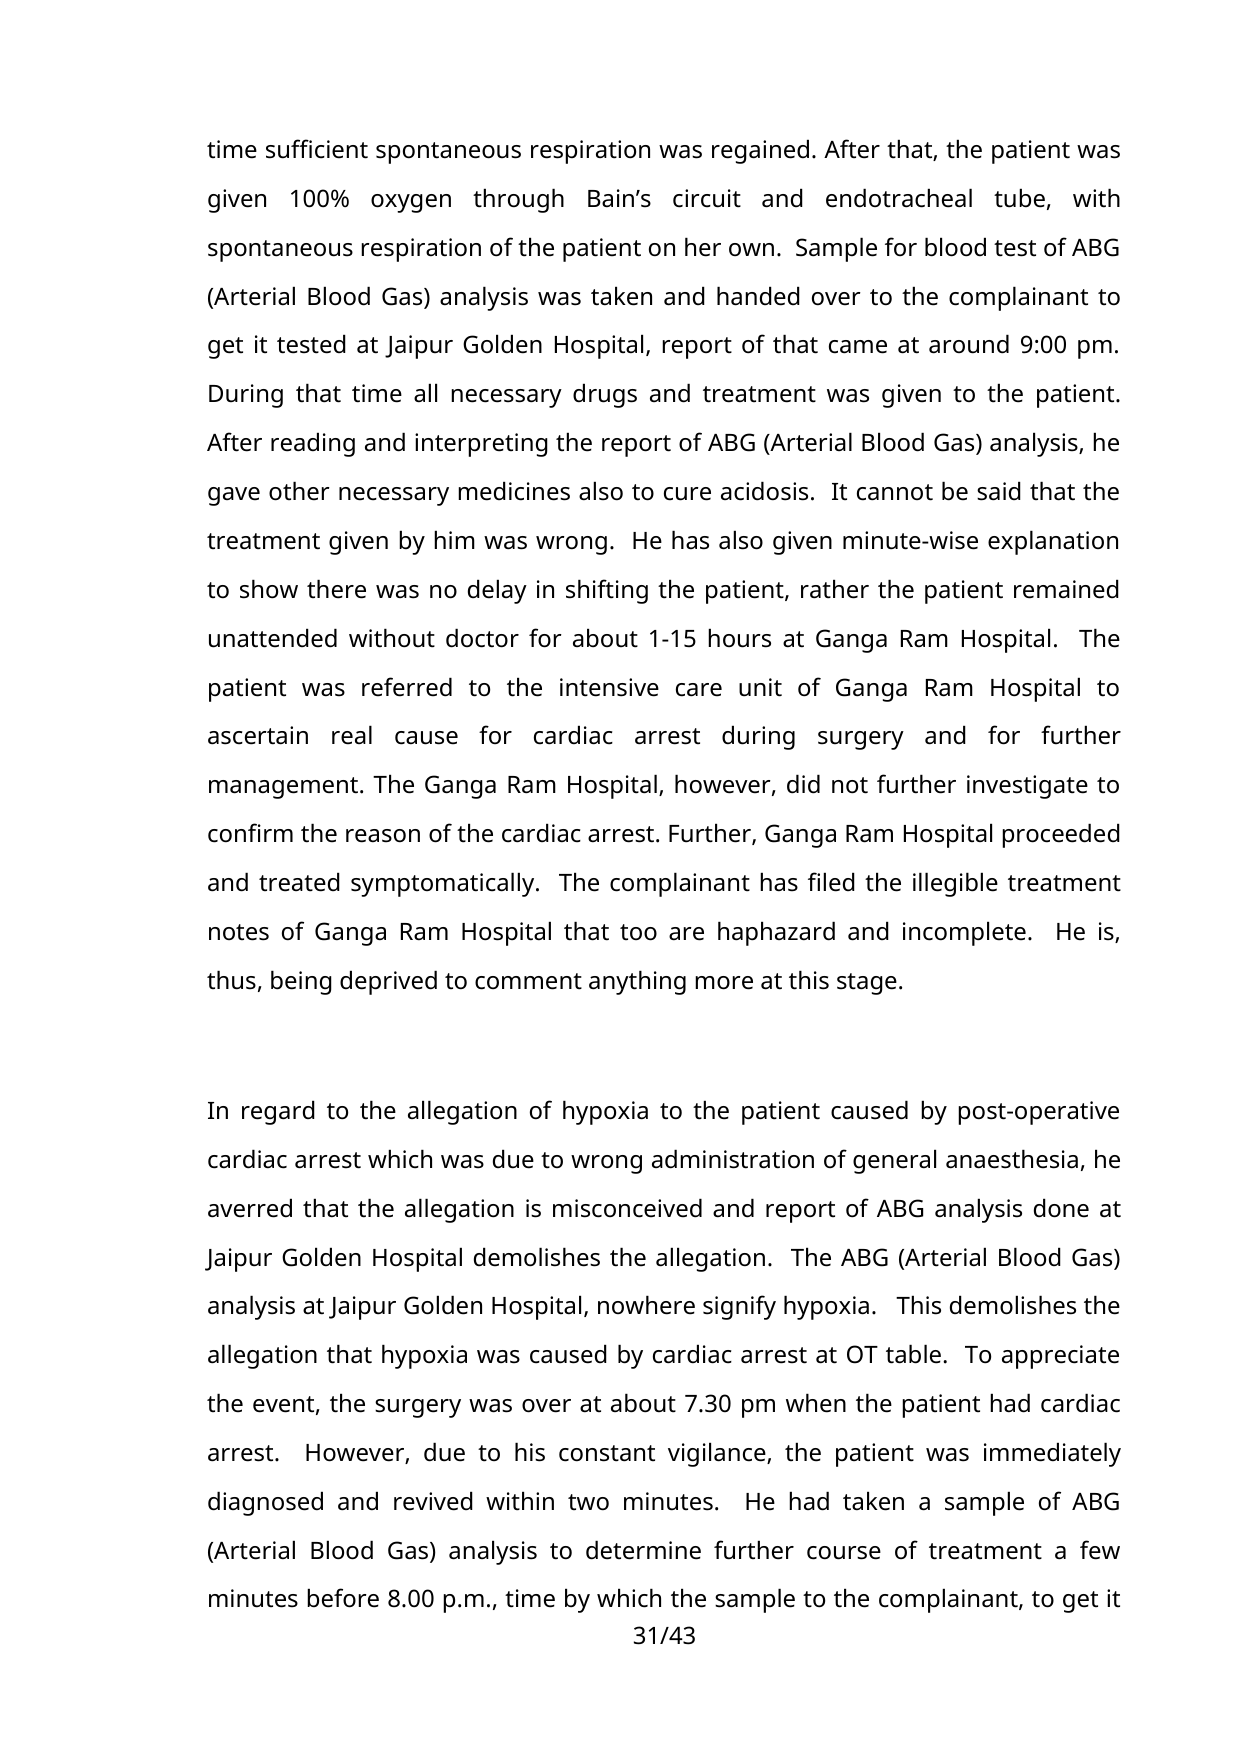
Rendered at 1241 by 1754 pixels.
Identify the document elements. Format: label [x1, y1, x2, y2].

text [207, 133, 1122, 996]
text [207, 1094, 1122, 1615]
